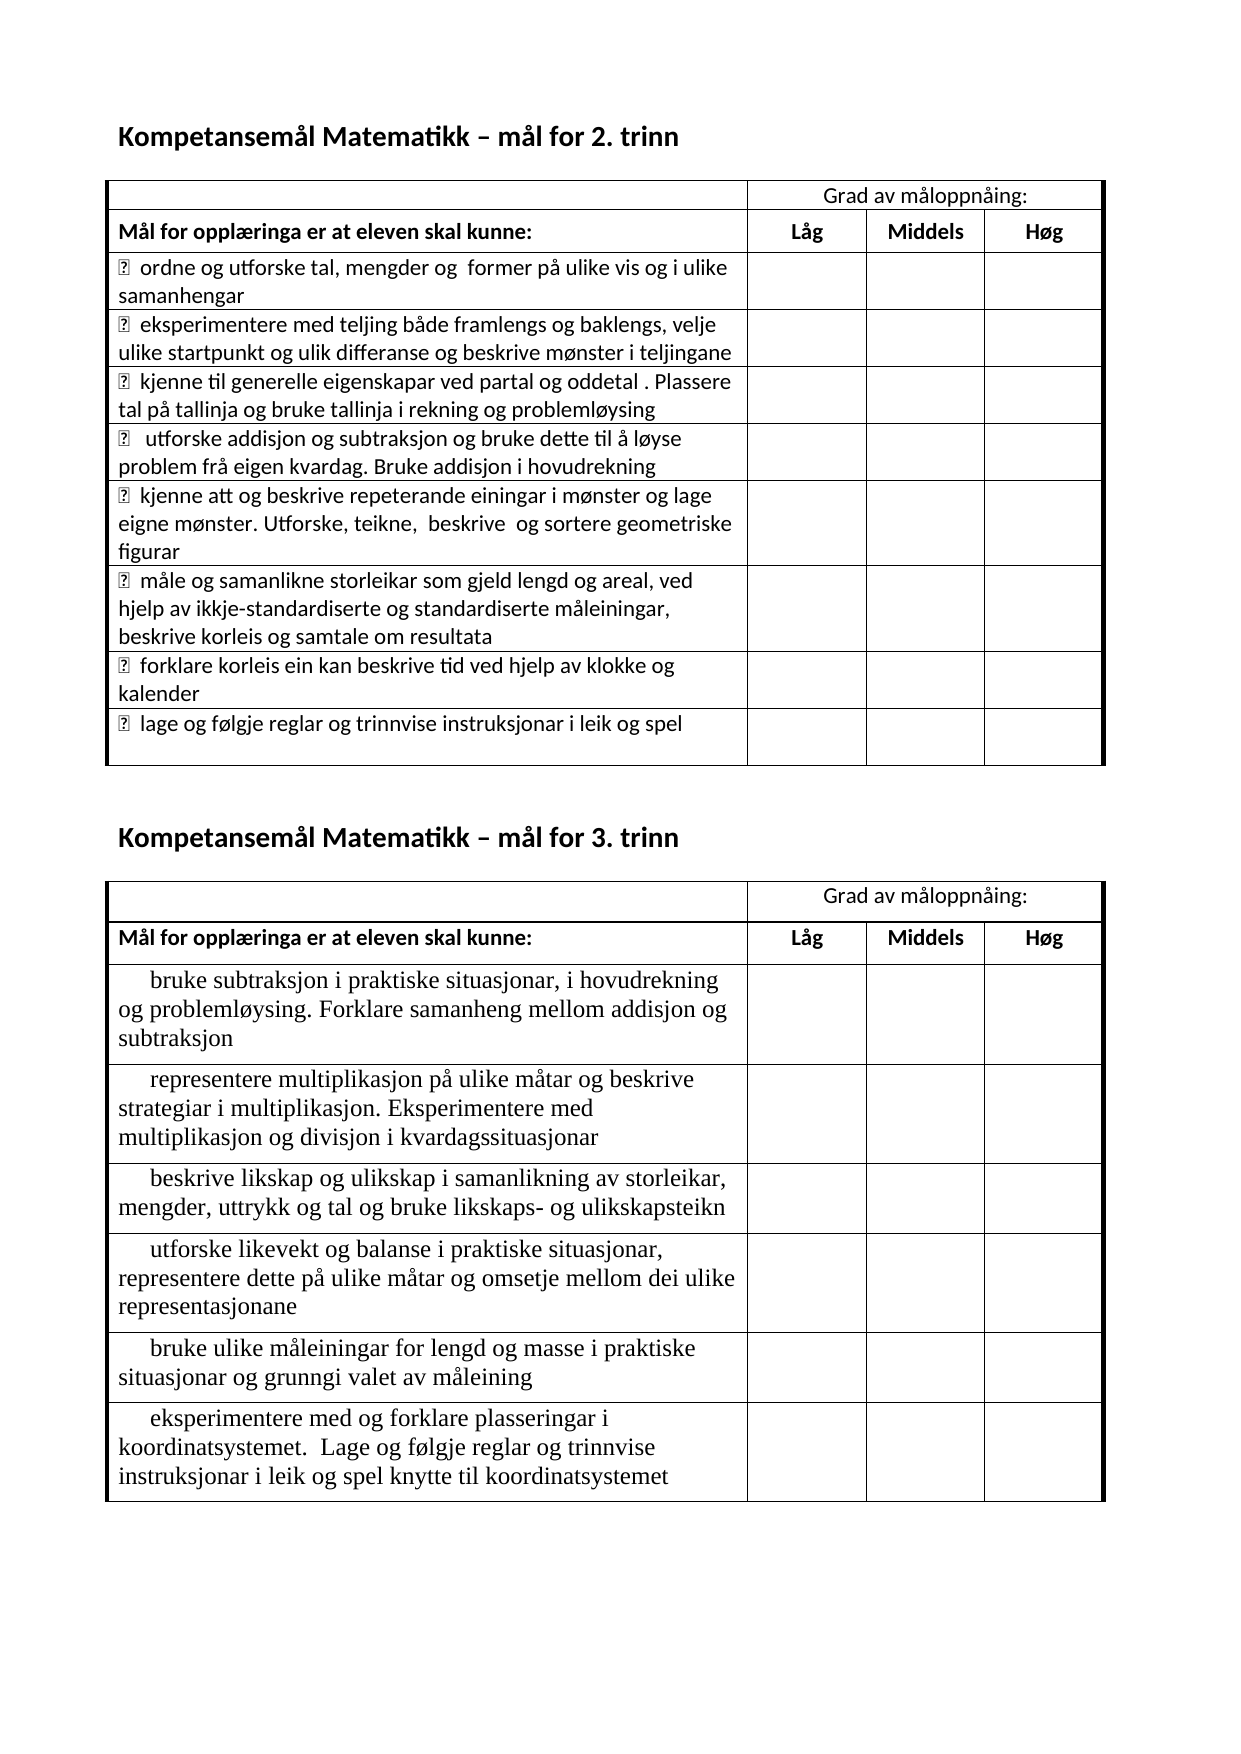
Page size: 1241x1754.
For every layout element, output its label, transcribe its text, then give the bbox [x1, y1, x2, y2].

table_cell [867, 1403, 984, 1501]
table_cell [748, 1333, 866, 1402]
table_cell [748, 1065, 866, 1162]
table_cell [867, 1234, 984, 1332]
table_header Grad av måloppnåing: [748, 181, 1101, 209]
text Kompetansemål Matematikk – mål for 2. trinn [118, 118, 1122, 154]
table_cell [748, 965, 866, 1063]
table_cell [985, 253, 1101, 309]
table_cell  lage og følgje reglar og trinnvise instruksjonar i leik og spel [109, 709, 747, 765]
table_cell [867, 1333, 984, 1402]
table_cell [867, 1065, 984, 1162]
table_cell [748, 253, 866, 309]
table_cell [985, 1333, 1101, 1402]
table_cell  utforske likevekt og balanse i praktiske situasjonar, representere dette på ulike måtar og omsetje mellom dei ulike representasjonane [109, 1234, 747, 1332]
table_cell [867, 566, 984, 651]
table_cell [985, 481, 1101, 565]
table_cell [985, 367, 1101, 423]
table_cell Låg [748, 923, 866, 964]
table_cell  kjenne att og beskrive repeterande einingar i mønster og lage eigne mønster. Utforske, teikne, beskrive og sortere geometriske figurar [109, 481, 747, 565]
table_header Grad av måloppnåing: [748, 882, 1101, 921]
table_cell [867, 652, 984, 708]
table_cell  ordne og utforske tal, mengder og former på ulike vis og i ulike samanhengar [109, 253, 747, 309]
table_cell [985, 310, 1101, 366]
table_cell  eksperimentere med teljing både framlengs og baklengs, velje ulike startpunkt og ulik differanse og beskrive mønster i teljingane [109, 310, 747, 366]
table_cell [748, 1403, 866, 1501]
table_cell [985, 965, 1101, 1063]
table_cell [985, 1065, 1101, 1162]
text Kompetansemål Matematikk – mål for 3. trinn [118, 819, 1122, 854]
table_cell [985, 1403, 1101, 1501]
table_cell  måle og samanlikne storleikar som gjeld lengd og areal, ved hjelp av ikkje-standardiserte og standardiserte måleiningar, beskrive korleis og samtale om resultata [109, 566, 747, 651]
table_cell  beskrive likskap og ulikskap i samanlikning av storleikar, mengder, uttrykk og tal og bruke likskaps- og ulikskapsteikn [109, 1164, 747, 1233]
table_cell Mål for opplæringa er at eleven skal kunne: [109, 923, 747, 964]
table_cell [985, 652, 1101, 708]
table_cell Låg [748, 210, 866, 252]
table_cell [748, 310, 866, 366]
table_cell [867, 424, 984, 480]
table_cell  eksperimentere med og forklare plasseringar i koordinatsystemet. Lage og følgje reglar og trinnvise instruksjonar i leik og spel knytte til koordinatsystemet [109, 1403, 747, 1501]
table_cell [867, 481, 984, 565]
table_cell [748, 367, 866, 423]
table_cell [867, 965, 984, 1063]
table_cell  bruke subtraksjon i praktiske situasjonar, i hovudrekning og problemløysing. Forklare samanheng mellom addisjon og subtraksjon [109, 965, 747, 1063]
table_cell [748, 652, 866, 708]
table_cell [985, 1164, 1101, 1233]
table_cell [985, 566, 1101, 651]
table_cell [867, 1164, 984, 1233]
table_cell [748, 424, 866, 480]
table_cell Høg [985, 210, 1101, 252]
table_header [109, 882, 747, 921]
table_cell  bruke ulike måleiningar for lengd og masse i praktiske situasjonar og grunngi valet av måleining [109, 1333, 747, 1402]
table_cell Middels [867, 210, 984, 252]
table_cell [748, 1234, 866, 1332]
table_cell [748, 566, 866, 651]
table_cell [867, 709, 984, 765]
table_cell  utforske addisjon og subtraksjon og bruke dette til å løyse problem frå eigen kvardag. Bruke addisjon i hovudrekning [109, 424, 747, 480]
table_cell [985, 1234, 1101, 1332]
table_cell [867, 253, 984, 309]
table_cell Høg [985, 923, 1101, 964]
table_cell Middels [867, 923, 984, 964]
table_cell [748, 1164, 866, 1233]
table_cell  kjenne til generelle eigenskapar ved partal og oddetal . Plassere tal på tallinja og bruke tallinja i rekning og problemløysing [109, 367, 747, 423]
table_cell [867, 367, 984, 423]
table_cell [985, 709, 1101, 765]
table_cell [748, 481, 866, 565]
table_header [109, 181, 747, 209]
table_cell [748, 709, 866, 765]
table_cell [867, 310, 984, 366]
table_cell [985, 424, 1101, 480]
table_cell  forklare korleis ein kan beskrive tid ved hjelp av klokke og kalender [109, 652, 747, 708]
table_cell  representere multiplikasjon på ulike måtar og beskrive strategiar i multiplikasjon. Eksperimentere med multiplikasjon og divisjon i kvardagssituasjonar [109, 1065, 747, 1162]
table_cell Mål for opplæringa er at eleven skal kunne: [109, 210, 747, 252]
